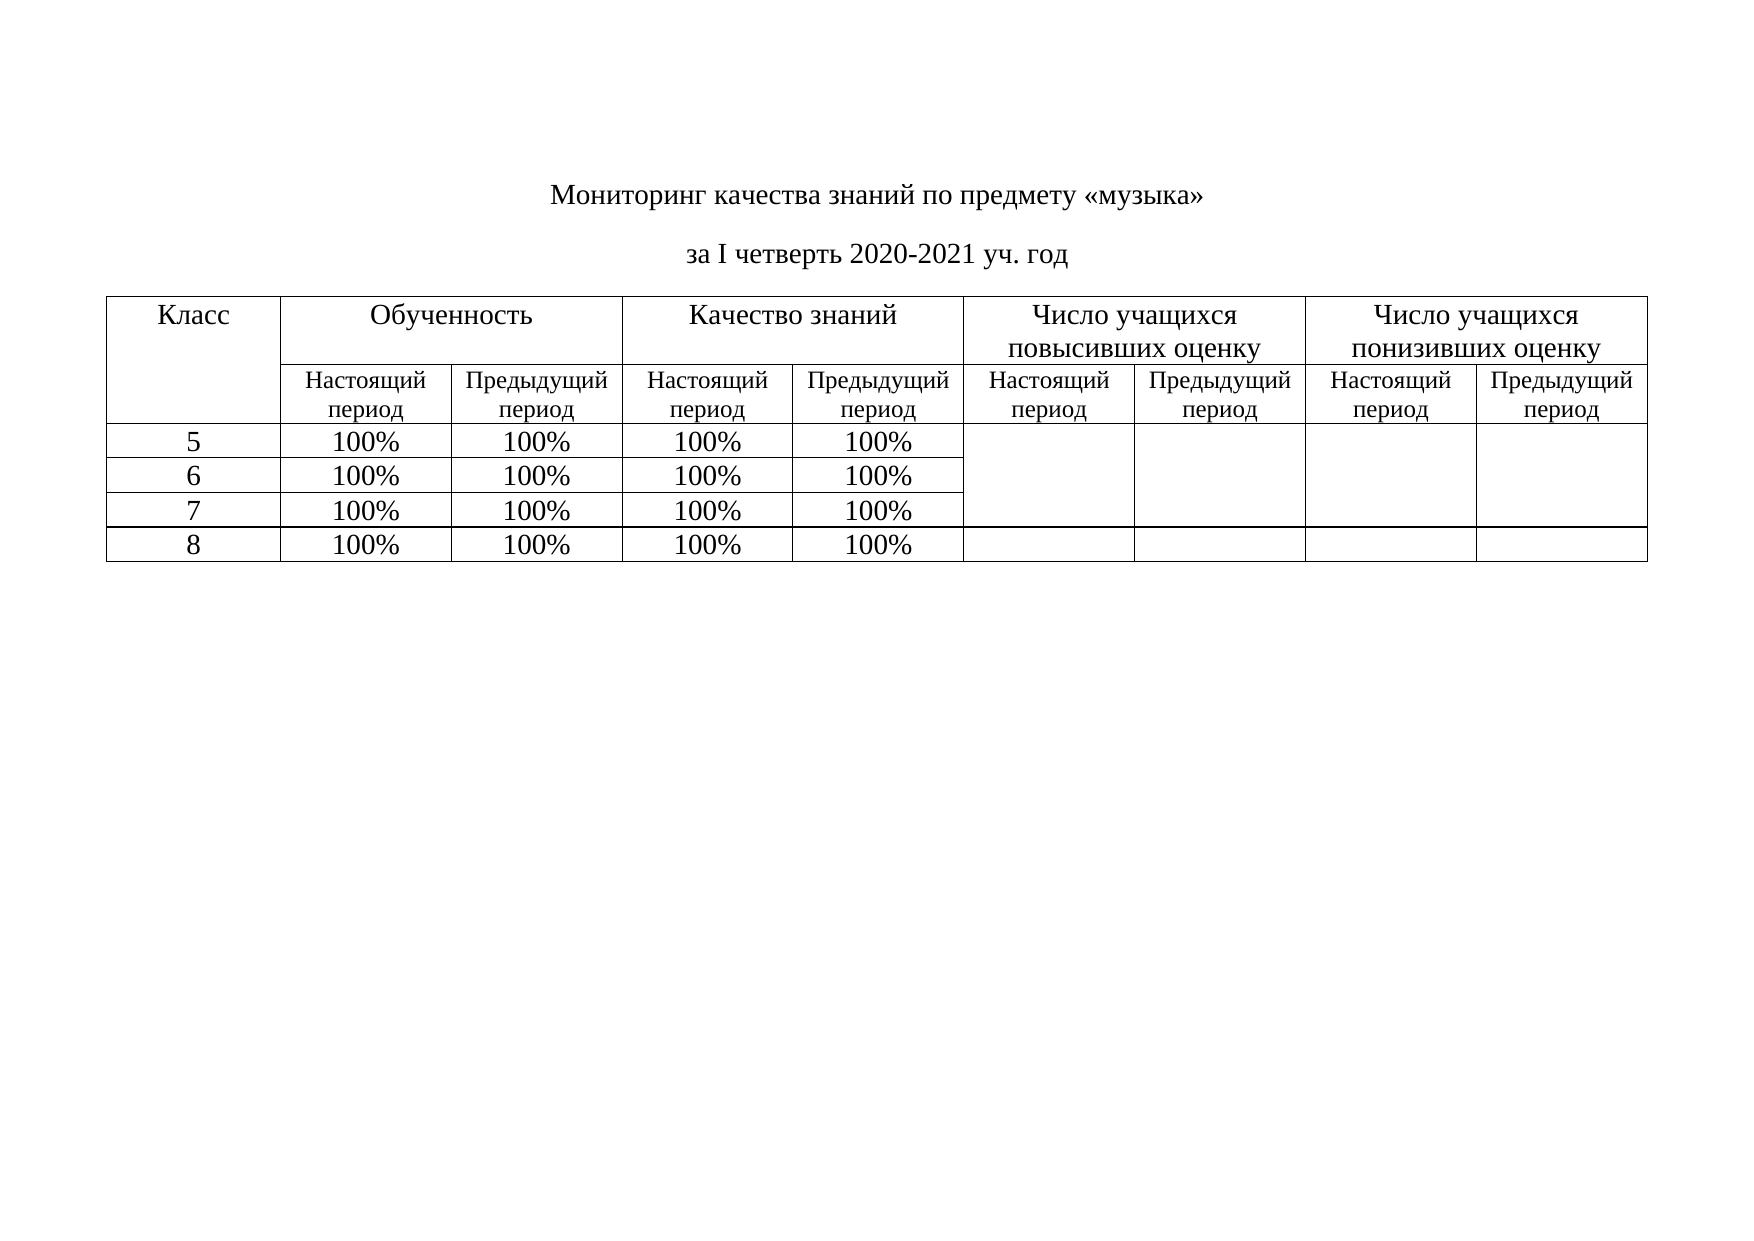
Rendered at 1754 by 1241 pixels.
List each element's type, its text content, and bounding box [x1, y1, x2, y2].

table_cell 100% [793, 424, 963, 457]
table_cell [1135, 424, 1305, 526]
table_header Обученность [281, 297, 622, 364]
table_cell 100% [281, 424, 451, 457]
table_header Число учащихся повысивших оценку [964, 297, 1305, 364]
table_header Число учащихся понизивших оценку [1306, 297, 1647, 364]
table_cell Предыдущий период [452, 365, 622, 423]
table_cell 100% [452, 424, 622, 457]
table_cell Настоящий период [623, 365, 792, 423]
table_cell 100% [623, 493, 792, 526]
table_cell 8 [107, 528, 280, 561]
table_header Качество знаний [623, 297, 963, 364]
table_cell [1135, 528, 1305, 561]
table_cell 100% [452, 493, 622, 526]
table_cell Предыдущий период [1477, 365, 1647, 423]
table_cell [1306, 528, 1476, 561]
table_cell Предыдущий период [1135, 365, 1305, 423]
table_cell [1306, 424, 1476, 526]
table_cell 100% [452, 528, 622, 561]
text Мониторинг качества знаний по предмету «музыка» [118, 177, 1636, 211]
table_cell 100% [793, 493, 963, 526]
table_cell Настоящий период [964, 365, 1134, 423]
table_cell Предыдущий период [793, 365, 963, 423]
table_cell [964, 528, 1134, 561]
table_cell 7 [107, 493, 280, 526]
table_cell 100% [623, 458, 792, 492]
table_cell 100% [623, 424, 792, 457]
table_cell 6 [107, 458, 280, 492]
table_cell 100% [623, 528, 792, 561]
table_cell Настоящий период [1306, 365, 1476, 423]
table_cell 100% [452, 458, 622, 492]
table_cell [1477, 528, 1647, 561]
table_cell 100% [793, 458, 963, 492]
table_cell [1477, 424, 1647, 526]
table_cell Настоящий период [281, 365, 451, 423]
table_header Класс [107, 297, 280, 423]
table_cell 100% [281, 528, 451, 561]
table_cell 100% [281, 458, 451, 492]
table_cell 5 [107, 424, 280, 457]
table_cell [964, 424, 1134, 526]
table_cell 100% [793, 528, 963, 561]
text за I четверть 2020-2021 уч. год [118, 237, 1636, 270]
table_cell 100% [281, 493, 451, 526]
